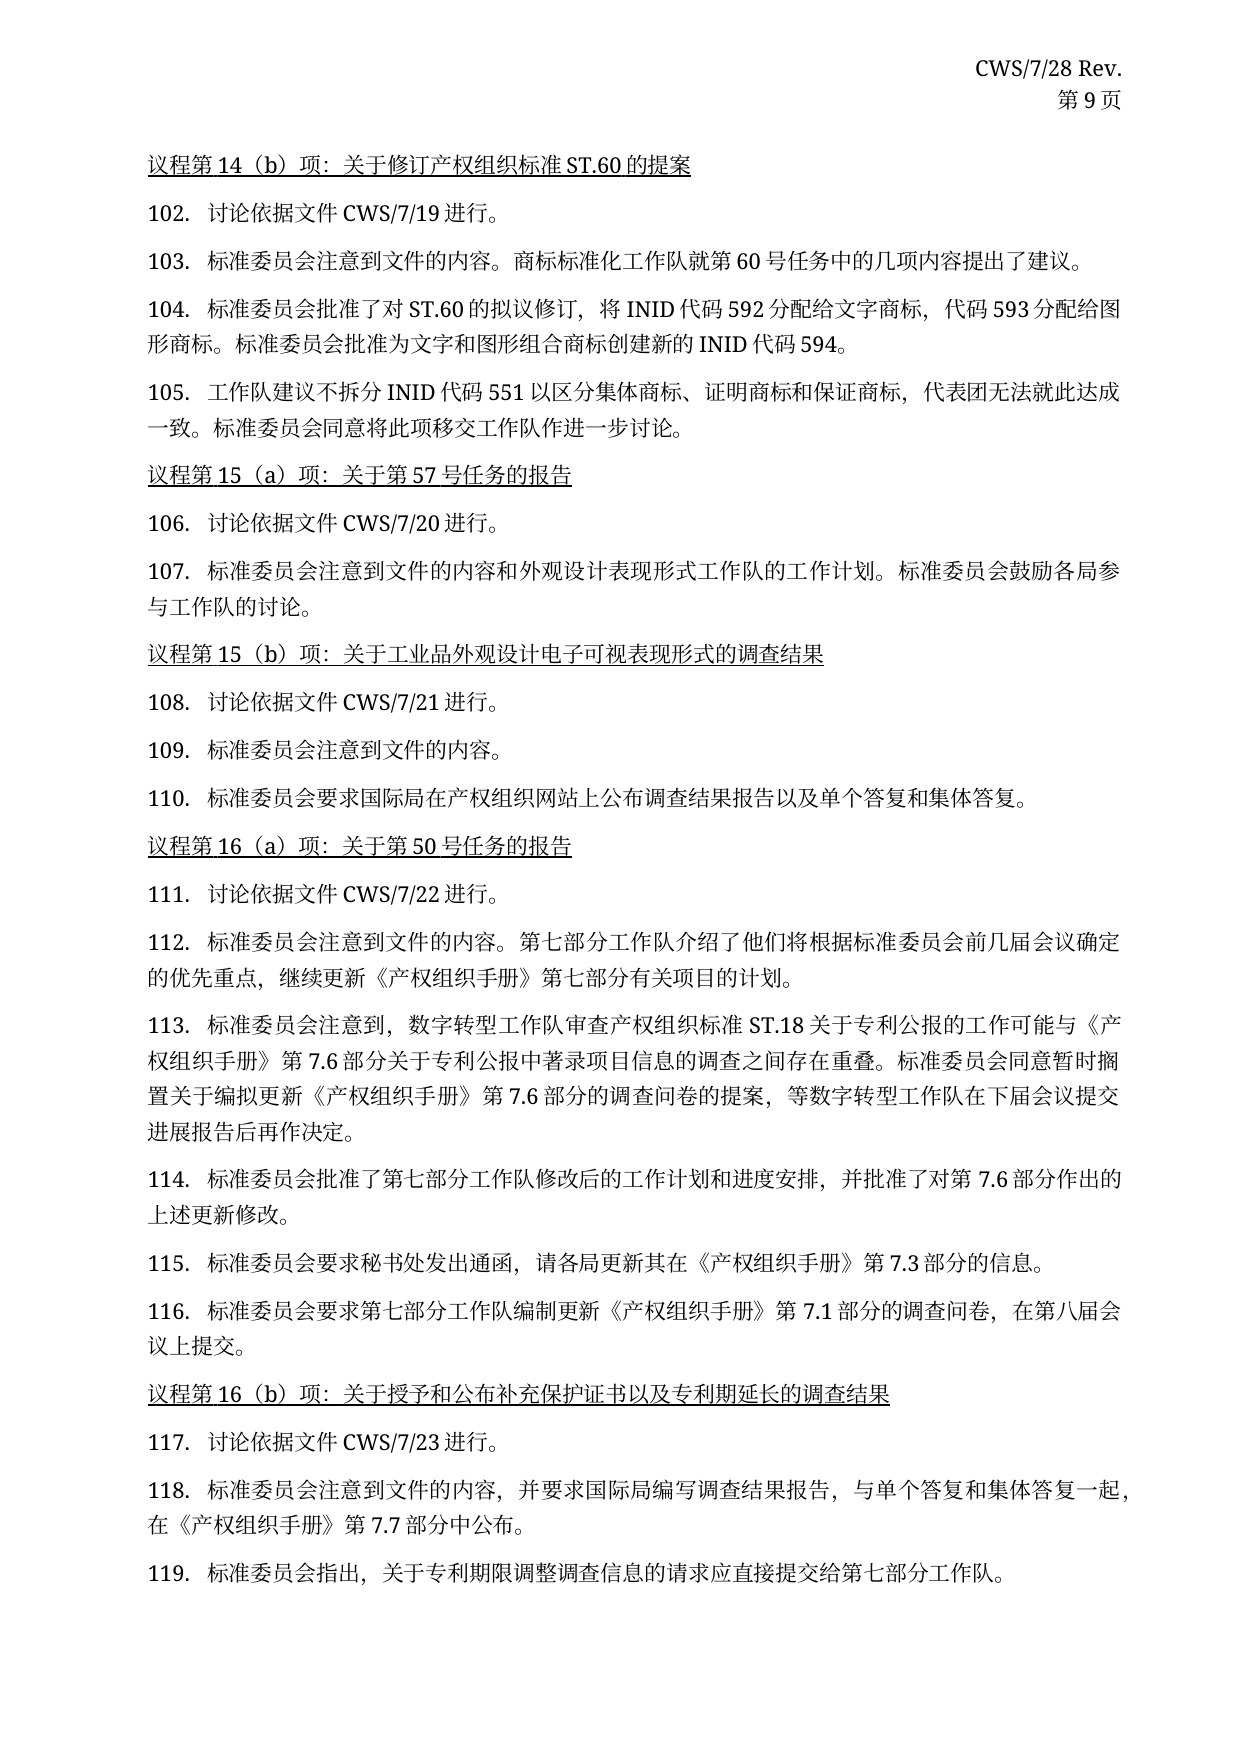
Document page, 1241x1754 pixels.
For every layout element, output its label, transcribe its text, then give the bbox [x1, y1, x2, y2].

subtitle 议程第15（b）项：关于工业品外观设计电子可视表现形式的调查结果 [148, 634, 1122, 669]
text 标准委员会注意到，数字转型工作队审查产权组织标准ST.18关于专利公报的工作可能与《产权组织手册》第7.6部分关于专利公报中著录项目信息的调查之间存在重叠。标准委员会同意暂时搁置关于编拟更新《产权组织手册》第7.6部分的调查问卷的提案，等数字转型工作队在下届会议提交进展报告后再作决定。 [148, 1005, 1122, 1146]
text 标准委员会要求第七部分工作队编制更新《产权组织手册》第7.1部分的调查问卷，在第八届会议上提交。 [148, 1290, 1122, 1361]
text 标准委员会要求秘书处发出通函，请各局更新其在《产权组织手册》第7.3部分的信息。 [148, 1242, 1122, 1278]
text 工作队建议不拆分INID代码551以区分集体商标、证明商标和保证商标，代表团无法就此达成一致。标准委员会同意将此项移交工作队作进一步讨论。 [148, 371, 1122, 442]
subtitle 议程第14（b）项：关于修订产权组织标准ST.60的提案 [148, 144, 1122, 180]
subtitle 议程第16（a）项：关于第50号任务的报告 [148, 826, 1122, 861]
subtitle 议程第16（b）项：关于授予和公布补充保护证书以及专利期延长的调查结果 [148, 1373, 1122, 1409]
text 讨论依据文件CWS/7/21进行。 [148, 682, 1122, 717]
subtitle 议程第15（a）项：关于第57号任务的报告 [148, 455, 1122, 490]
text 标准委员会批准了第七部分工作队修改后的工作计划和进度安排，并批准了对第7.6部分作出的上述更新修改。 [148, 1159, 1122, 1230]
text 讨论依据文件CWS/7/22进行。 [148, 873, 1122, 909]
text 讨论依据文件CWS/7/23进行。 [148, 1421, 1122, 1457]
text 标准委员会批准了对ST.60的拟议修订，将INID代码592分配给文字商标，代码593分配给图形商标。标准委员会批准为文字和图形组合商标创建新的INID代码594。 [148, 288, 1122, 359]
text 标准委员会注意到文件的内容，并要求国际局编写调查结果报告，与单个答复和集体答复一起，在《产权组织手册》第7.7部分中公布。 [148, 1469, 1122, 1540]
text 标准委员会注意到文件的内容。第七部分工作队介绍了他们将根据标准委员会前几届会议确定的优先重点，继续更新《产权组织手册》第七部分有关项目的计划。 [148, 921, 1122, 992]
text 讨论依据文件CWS/7/20进行。 [148, 503, 1122, 538]
text 标准委员会指出，关于专利期限调整调查信息的请求应直接提交给第七部分工作队。 [148, 1553, 1122, 1588]
text 标准委员会注意到文件的内容和外观设计表现形式工作队的工作计划。标准委员会鼓励各局参与工作队的讨论。 [148, 551, 1122, 621]
text 讨论依据文件CWS/7/19进行。 [148, 192, 1122, 228]
text 标准委员会注意到文件的内容。 [148, 730, 1122, 765]
text 标准委员会注意到文件的内容。商标标准化工作队就第60号任务中的几项内容提出了建议。 [148, 240, 1122, 276]
text 标准委员会要求国际局在产权组织网站上公布调查结果报告以及单个答复和集体答复。 [148, 778, 1122, 813]
